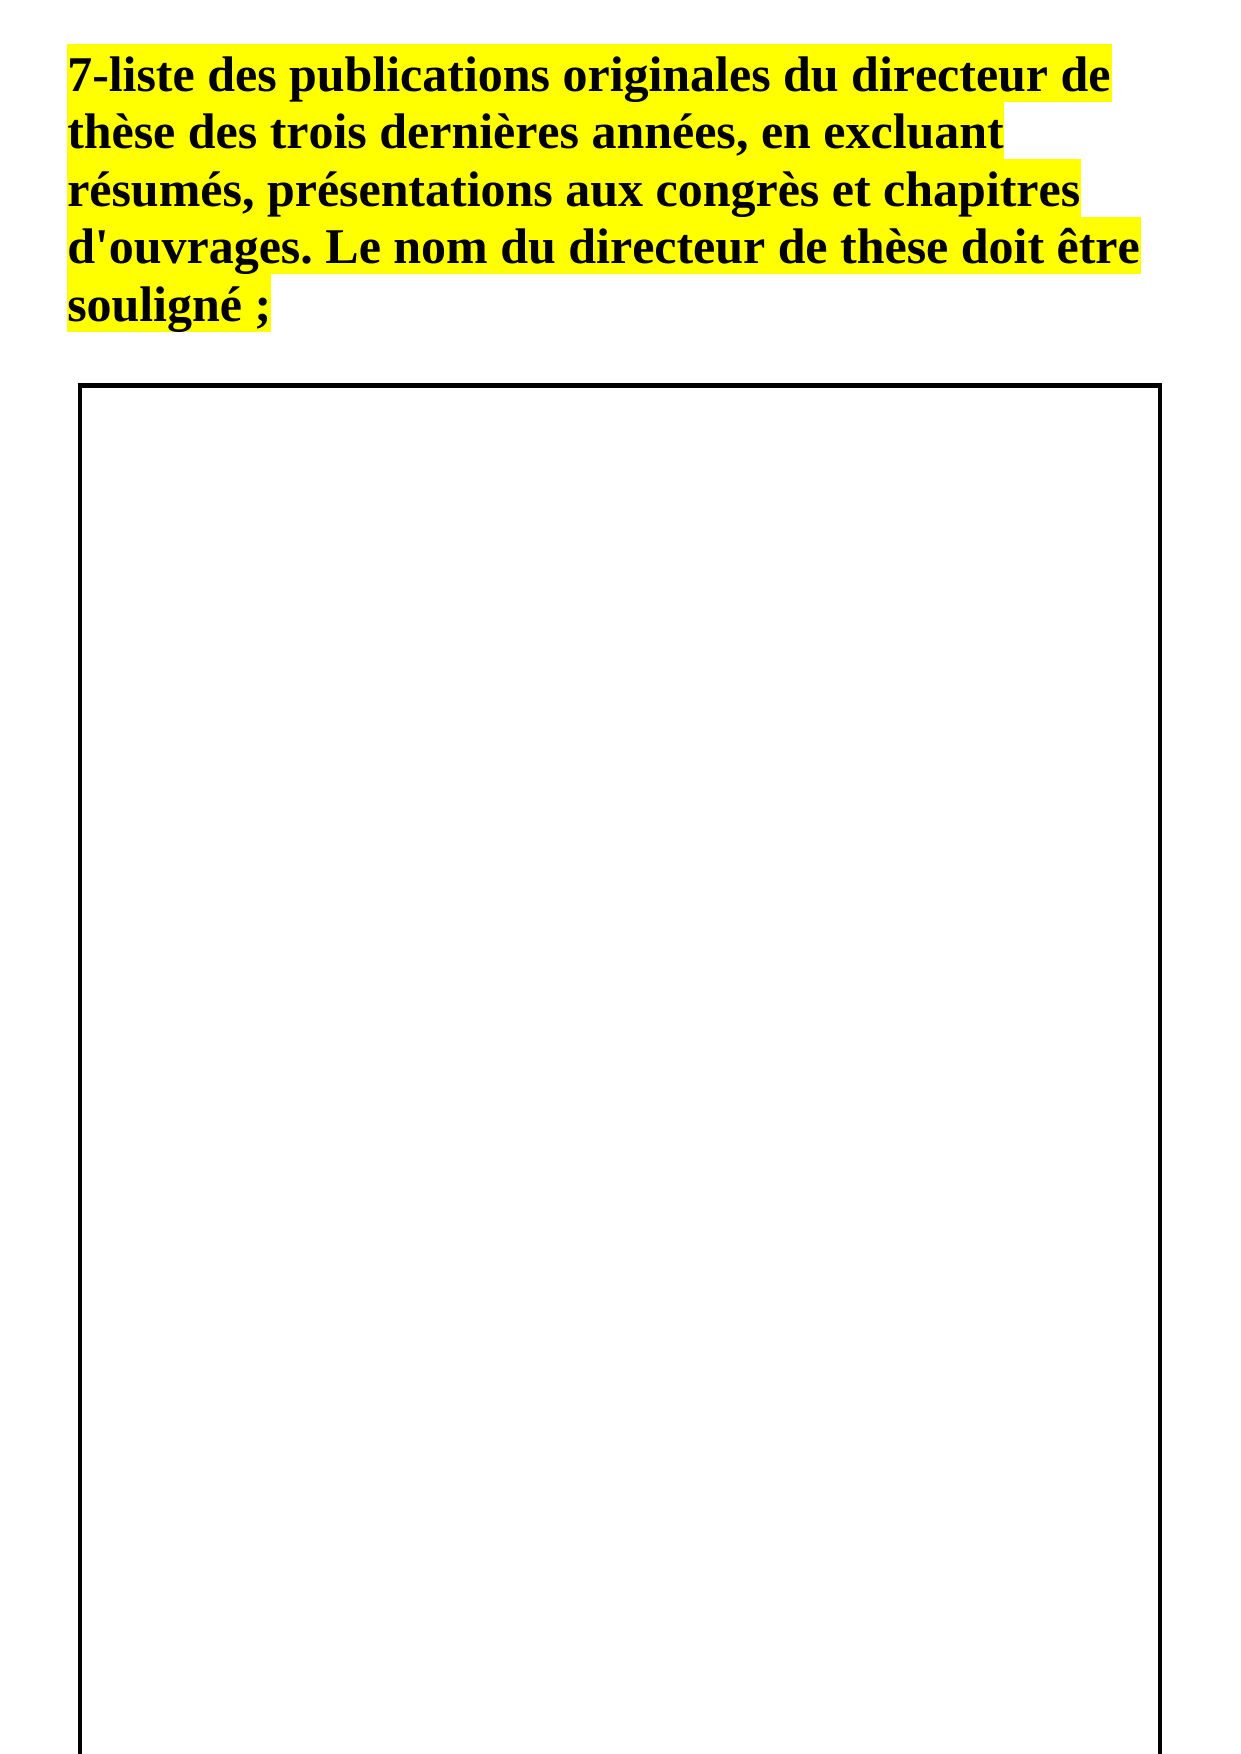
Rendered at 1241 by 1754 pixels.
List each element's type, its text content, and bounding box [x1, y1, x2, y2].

text 7-liste des publications originales du directeur de thèse des trois dernières années, en excluant résumés, présentations aux congrès et chapitres d'ouvrages. Le nom du directeur de thèse doit être souligné ; [271, 44, 1181, 332]
